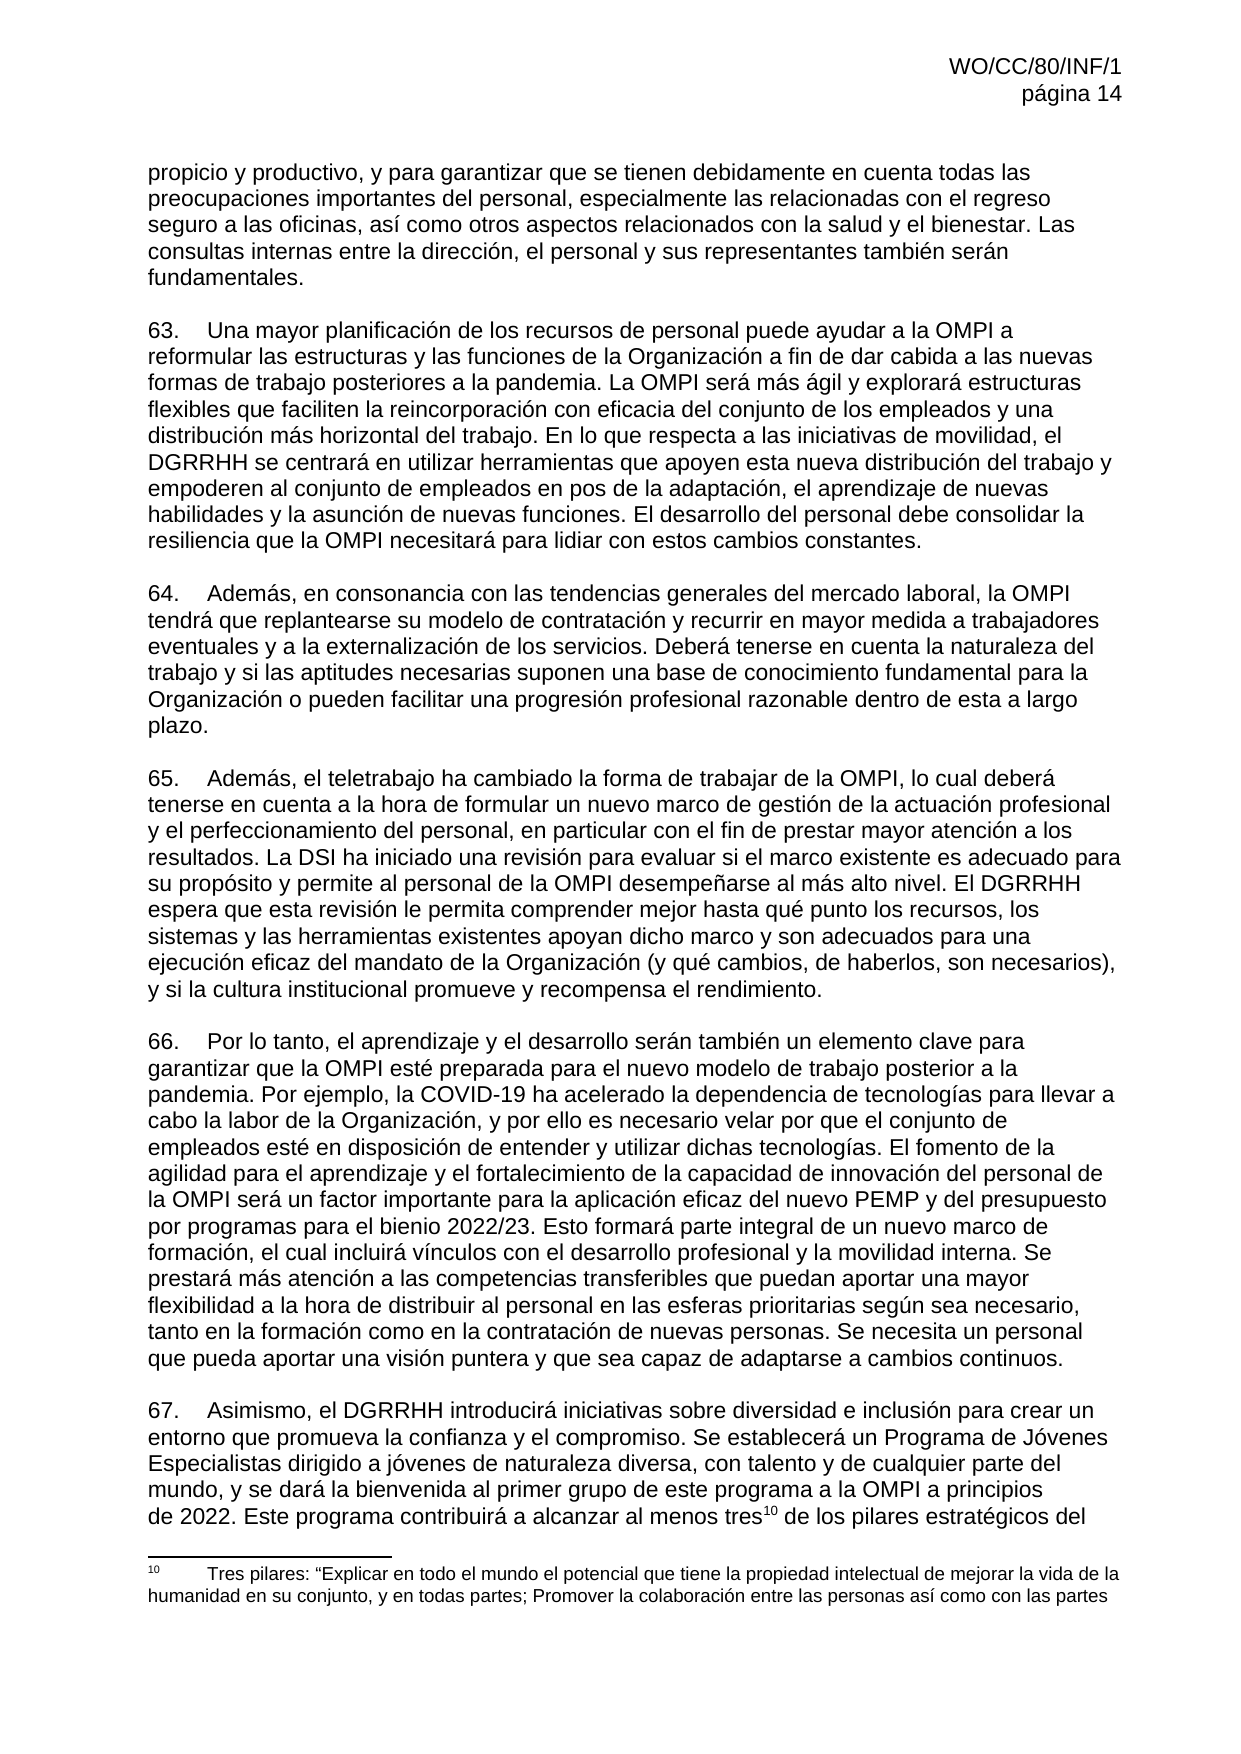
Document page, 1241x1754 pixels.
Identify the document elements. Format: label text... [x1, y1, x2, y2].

list Además, en consonancia con las tendencias generales del mercado laboral, la OMPI tendrá que replantearse su modelo de contratación y recurrir en mayor medida a trabajadores eventuales y a la externalización de los servicios. Deberá tenerse en cuenta la naturaleza del trabajo y si las aptitudes necesarias suponen una base de conocimiento fundamental para la Organización o pueden facilitar una progresión profesional razonable dentro de esta a largo plazo. [148, 580, 1122, 738]
list Una mayor planificación de los recursos de personal puede ayudar a la OMPI a reformular las estructuras y las funciones de la Organización a fin de dar cabida a las nuevas formas de trabajo posteriores a la pandemia. La OMPI será más ágil y explorará estructuras flexibles que faciliten la reincorporación con eficacia del conjunto de los empleados y una distribución más horizontal del trabajo. En lo que respecta a las iniciativas de movilidad, el DGRRHH se centrará en utilizar herramientas que apoyen esta nueva distribución del trabajo y empoderen al conjunto de empleados en pos de la adaptación, el aprendizaje de nuevas habilidades y la asunción de nuevas funciones. El desarrollo del personal debe consolidar la resiliencia que la OMPI necesitará para lidiar con estos cambios constantes. [148, 317, 1122, 554]
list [148, 158, 1122, 290]
list Por lo tanto, el aprendizaje y el desarrollo serán también un elemento clave para garantizar que la OMPI esté preparada para el nuevo modelo de trabajo posterior a la pandemia. Por ejemplo, la COVID-19 ha acelerado la dependencia de tecnologías para llevar a cabo la labor de la Organización, y por ello es necesario velar por que el conjunto de empleados esté en disposición de entender y utilizar dichas tecnologías. El fomento de la agilidad para el aprendizaje y el fortalecimiento de la capacidad de innovación del personal de la OMPI será un factor importante para la aplicación eficaz del nuevo PEMP y del presupuesto por programas para el bienio 2022/23. Esto formará parte integral de un nuevo marco de formación, el cual incluirá vínculos con el desarrollo profesional y la movilidad interna. Se prestará más atención a las competencias transferibles que puedan aportar una mayor flexibilidad a la hora de distribuir al personal en las esferas prioritarias según sea necesario, tanto en la formación como en la contratación de nuevas personas. Se necesita un personal que pueda aportar una visión puntera y que sea capaz de adaptarse a cambios continuos. [148, 1028, 1122, 1371]
list Además, el teletrabajo ha cambiado la forma de trabajar de la OMPI, lo cual deberá tenerse en cuenta a la hora de formular un nuevo marco de gestión de la actuación profesional y el perfeccionamiento del personal, en particular con el fin de prestar mayor atención a los resultados. La DSI ha iniciado una revisión para evaluar si el marco existente es adecuado para su propósito y permite al personal de la OMPI desempeñarse al más alto nivel. El DGRRHH espera que esta revisión le permita comprender mejor hasta qué punto los recursos, los sistemas y las herramientas existentes apoyan dicho marco y son adecuados para una ejecución eficaz del mandato de la Organización (y qué cambios, de haberlos, son necesarios), y si la cultura institucional promueve y recompensa el rendimiento. [148, 765, 1122, 1002]
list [148, 1397, 1122, 1529]
